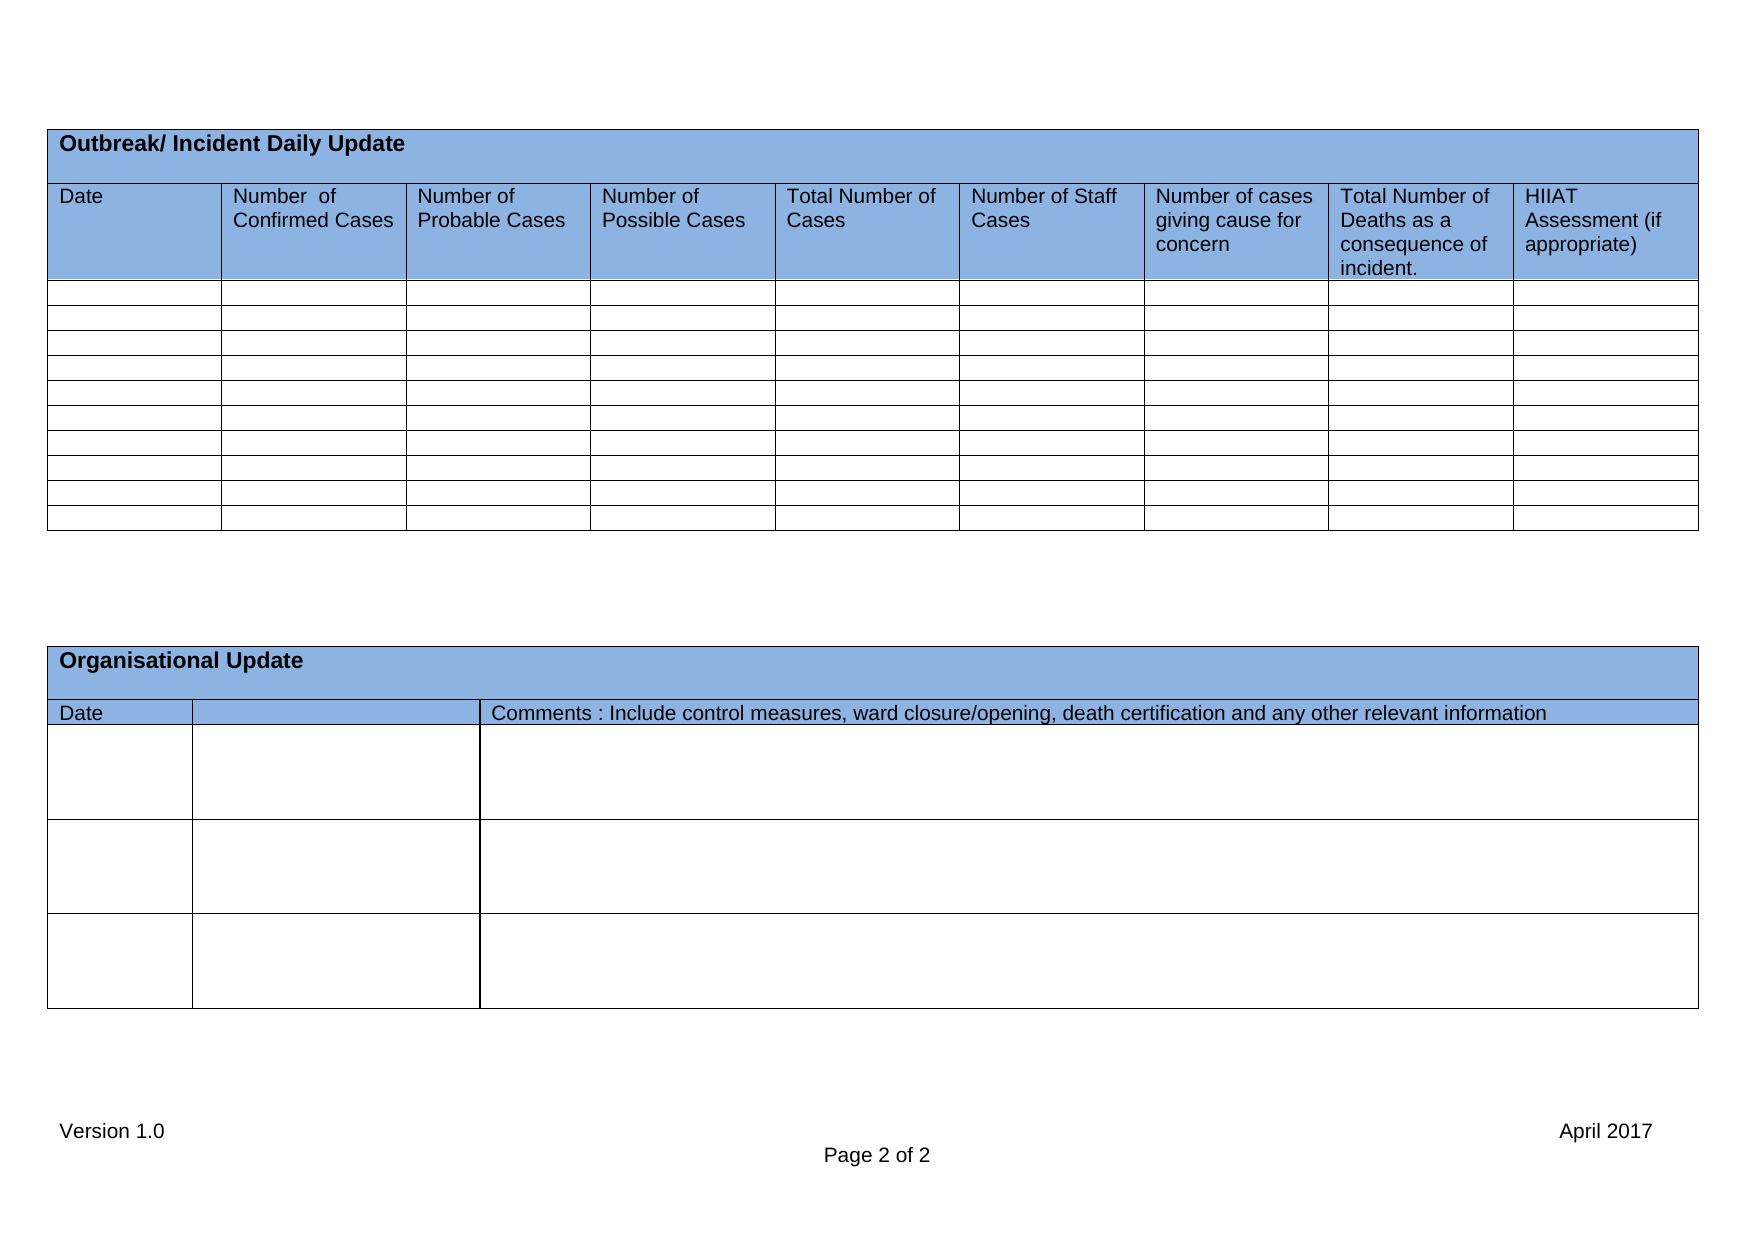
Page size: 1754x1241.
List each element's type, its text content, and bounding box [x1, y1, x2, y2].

table_cell [591, 431, 775, 454]
table_cell [591, 481, 775, 504]
table_cell [1145, 381, 1328, 404]
table_cell [960, 406, 1144, 429]
table_cell [776, 306, 959, 329]
table_cell [591, 506, 775, 529]
table_cell Total Number of Cases [776, 184, 959, 279]
table_cell [960, 506, 1144, 529]
table_cell [1514, 506, 1698, 529]
table_cell [481, 820, 1698, 913]
table_cell [1329, 456, 1513, 479]
table_cell [591, 356, 775, 379]
table_cell Date [48, 700, 192, 724]
table_cell [222, 306, 406, 329]
table_cell [1329, 306, 1513, 329]
table_cell [960, 281, 1144, 304]
table_cell Number of Staff Cases [960, 184, 1144, 279]
table_cell [1145, 506, 1328, 529]
table_cell [591, 306, 775, 329]
table_cell [407, 481, 590, 504]
table_cell [48, 406, 221, 429]
table_cell [1514, 431, 1698, 454]
table_cell [48, 356, 221, 379]
table_cell [776, 481, 959, 504]
table_cell Number of Probable Cases [407, 184, 590, 279]
table_cell [48, 481, 221, 504]
table_cell [1145, 306, 1328, 329]
table_cell Number of Possible Cases [591, 184, 775, 279]
table_cell [481, 914, 1698, 1008]
table_cell Number of Confirmed Cases [222, 184, 406, 279]
table_cell [193, 820, 479, 913]
table_cell [222, 431, 406, 454]
table_cell [481, 725, 1698, 819]
table_cell Comments : Include control measures, ward closure/opening, death certification and any other relevant information [481, 700, 1698, 724]
table_cell Number of cases giving cause for concern [1145, 184, 1328, 279]
table_cell [776, 331, 959, 354]
table_cell [48, 820, 192, 913]
table_cell Outbreak/ Incident Daily Update [48, 130, 1698, 183]
table_cell [960, 306, 1144, 329]
table_cell [1514, 356, 1698, 379]
table_cell [1329, 381, 1513, 404]
table_cell [960, 456, 1144, 479]
table_cell HIIAT Assessment (if appropriate) [1514, 184, 1698, 279]
table_cell [222, 281, 406, 304]
table_cell [591, 331, 775, 354]
table_cell [1145, 331, 1328, 354]
table_cell [960, 431, 1144, 454]
table_cell [776, 456, 959, 479]
table_cell [1514, 306, 1698, 329]
table_cell [1145, 356, 1328, 379]
table_cell [48, 456, 221, 479]
table_cell [1514, 331, 1698, 354]
table_cell [776, 281, 959, 304]
table_cell [960, 481, 1144, 504]
table_cell [407, 506, 590, 529]
table_cell [48, 281, 221, 304]
table_cell Date [48, 184, 221, 279]
table_cell [222, 481, 406, 504]
table_cell [407, 281, 590, 304]
table_cell [776, 431, 959, 454]
table_cell [776, 381, 959, 404]
table_cell [1145, 456, 1328, 479]
table_cell Total Number of Deaths as a consequence of incident. [1329, 184, 1513, 279]
table_cell [1329, 506, 1513, 529]
table_cell [222, 356, 406, 379]
table_cell [222, 381, 406, 404]
table_cell [1329, 281, 1513, 304]
table_cell [1329, 331, 1513, 354]
table_cell [222, 456, 406, 479]
table_cell [407, 331, 590, 354]
table_cell [407, 406, 590, 429]
table_cell [222, 331, 406, 354]
table_cell [960, 356, 1144, 379]
table_cell [48, 306, 221, 329]
table_header Organisational Update [48, 647, 1698, 699]
table_cell [776, 406, 959, 429]
table_cell [591, 281, 775, 304]
table_cell [591, 406, 775, 429]
table_cell [1329, 431, 1513, 454]
table_cell [1145, 431, 1328, 454]
table_cell [193, 914, 479, 1008]
table_cell [1514, 406, 1698, 429]
table_cell [960, 381, 1144, 404]
table_cell [407, 456, 590, 479]
table_cell [1514, 281, 1698, 304]
table_cell [776, 506, 959, 529]
table_cell [1145, 406, 1328, 429]
table_cell [407, 356, 590, 379]
table_cell [591, 381, 775, 404]
table_cell [407, 431, 590, 454]
table_cell [222, 506, 406, 529]
table_cell [48, 331, 221, 354]
table_cell [48, 431, 221, 454]
table_cell [193, 700, 479, 724]
table_cell [1145, 481, 1328, 504]
table_cell [1329, 481, 1513, 504]
table_cell [1145, 281, 1328, 304]
table_cell [48, 725, 192, 819]
table_cell [1329, 406, 1513, 429]
table_cell [591, 456, 775, 479]
table_cell [222, 406, 406, 429]
table_cell [407, 381, 590, 404]
table_cell [1514, 481, 1698, 504]
table_cell [48, 381, 221, 404]
table_cell [48, 506, 221, 529]
table_cell [48, 914, 192, 1008]
table_cell [1329, 356, 1513, 379]
table_cell [776, 356, 959, 379]
table_cell [1514, 456, 1698, 479]
table_cell [193, 725, 479, 819]
table_cell [1514, 381, 1698, 404]
table_cell [960, 331, 1144, 354]
table_cell [407, 306, 590, 329]
